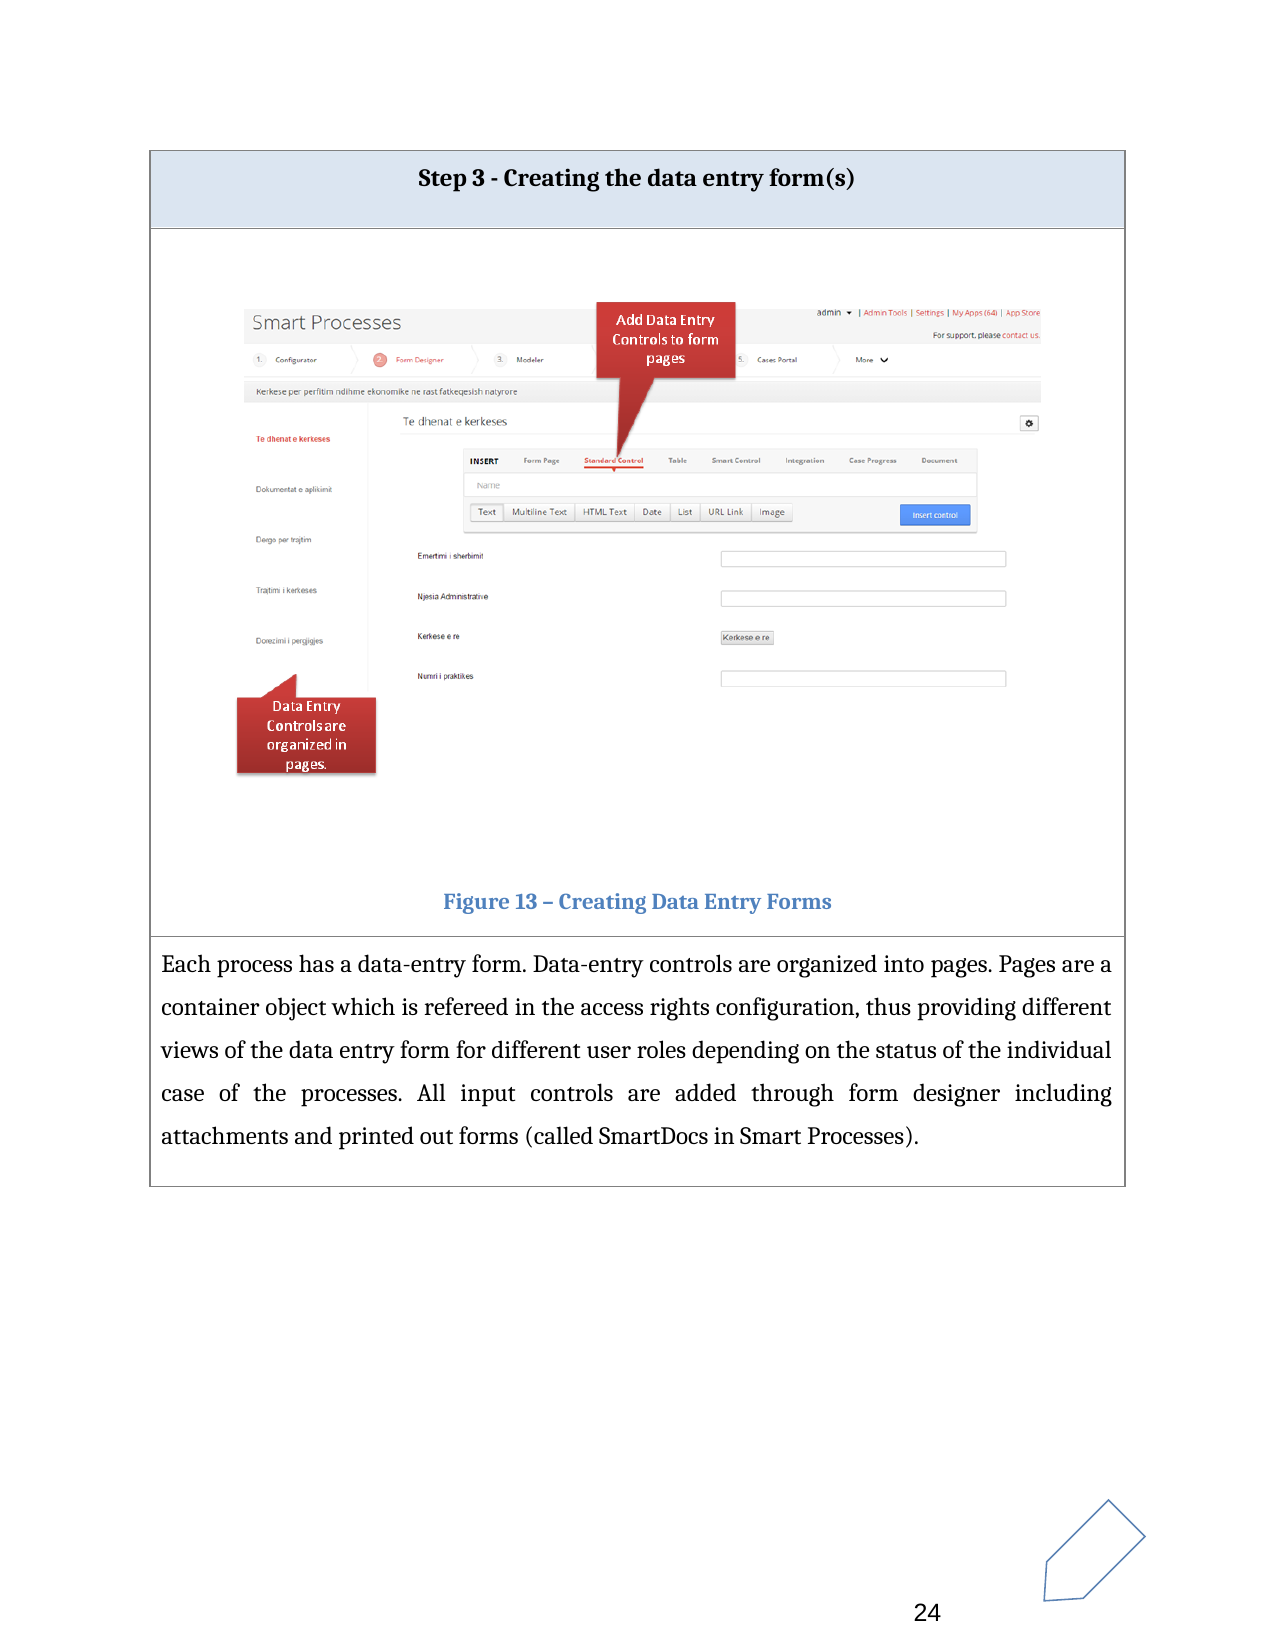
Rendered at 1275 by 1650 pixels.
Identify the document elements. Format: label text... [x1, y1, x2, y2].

table_cell Figure 13 – Creating Data Entry Forms [151, 229, 1124, 936]
picture [223, 241, 1052, 854]
table_cell Each process has a data-entry form. Data-entry controls are organized into pages. Pages are a container object which is refereed in the access rights configuration, thus providing different views of the data entry form for different user roles depending on the status of the individual case of the processes. All input controls are added through form designer including attachments and printed out forms (called SmartDocs in Smart Processes). [151, 937, 1124, 1186]
table_header Step 3 - Creating the data entry form(s) [151, 151, 1124, 227]
